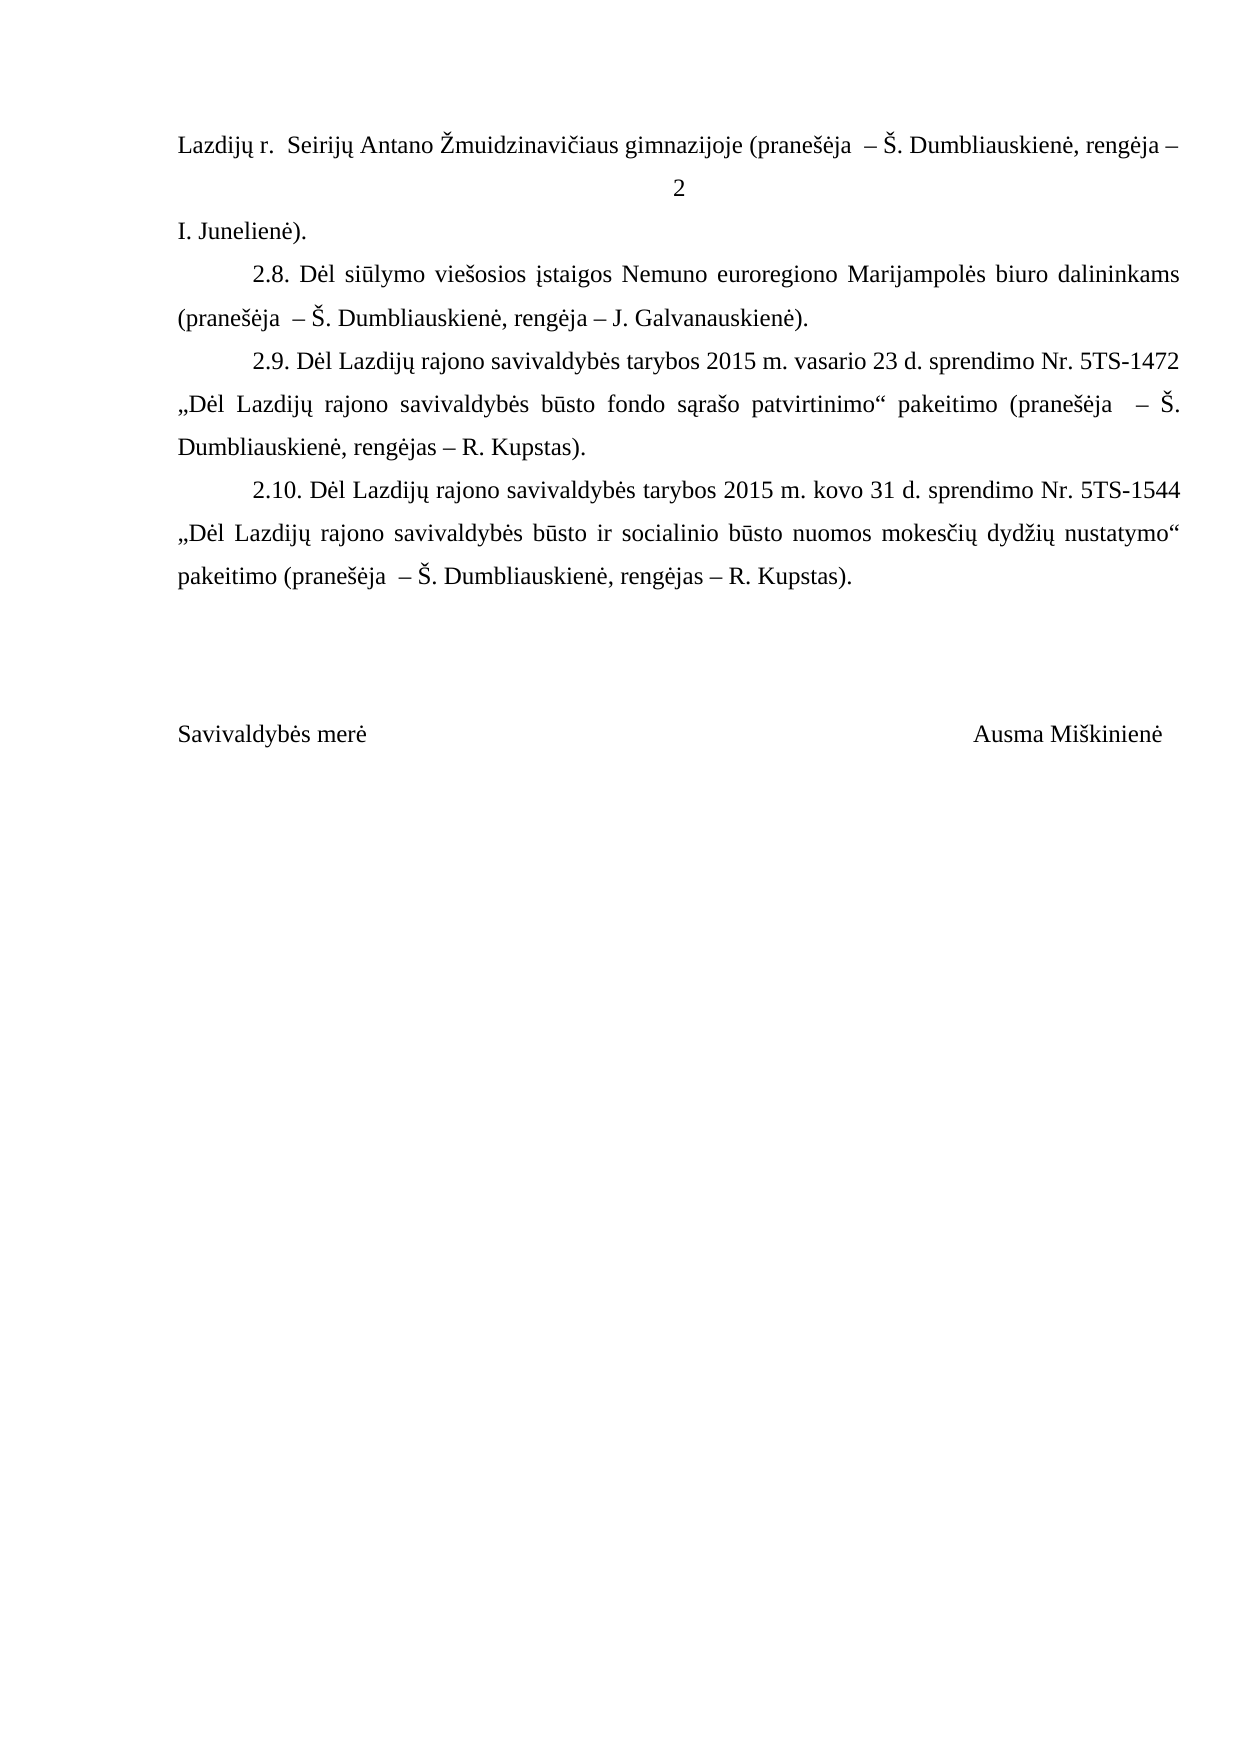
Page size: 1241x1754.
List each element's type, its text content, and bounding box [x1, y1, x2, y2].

text Lazdijų r. Seirijų Antano Žmuidzinavičiaus gimnazijoje (pranešėja – Š. Dumbliauskienė, rengėja – [177, 130, 1181, 159]
text Savivaldybės merė Ausma Miškinienė [177, 719, 1181, 748]
text 2.10. Dėl Lazdijų rajono savivaldybės tarybos 2015 m. kovo 31 d. sprendimo Nr. 5TS-1544 „Dėl Lazdijų rajono savivaldybės būsto ir socialinio būsto nuomos mokesčių dydžių nustatymo“ pakeitimo (pranešėja – Š. Dumbliauskienė, rengėjas – R. Kupstas). [177, 475, 1181, 590]
text 2.8. Dėl siūlymo viešosios įstaigos Nemuno euroregiono Marijampolės biuro dalininkams (pranešėja – Š. Dumbliauskienė, rengėja – J. Galvanauskienė). [177, 259, 1181, 331]
text 2.9. Dėl Lazdijų rajono savivaldybės tarybos 2015 m. vasario 23 d. sprendimo Nr. 5TS-1472 [252, 346, 1181, 374]
text 2 [177, 173, 1181, 202]
text „Dėl Lazdijų rajono savivaldybės būsto fondo sąrašo patvirtinimo“ pakeitimo (pranešėja – Š. Dumbliauskienė, rengėjas – R. Kupstas). [177, 389, 1181, 461]
text I. Junelienė). [177, 216, 1181, 245]
